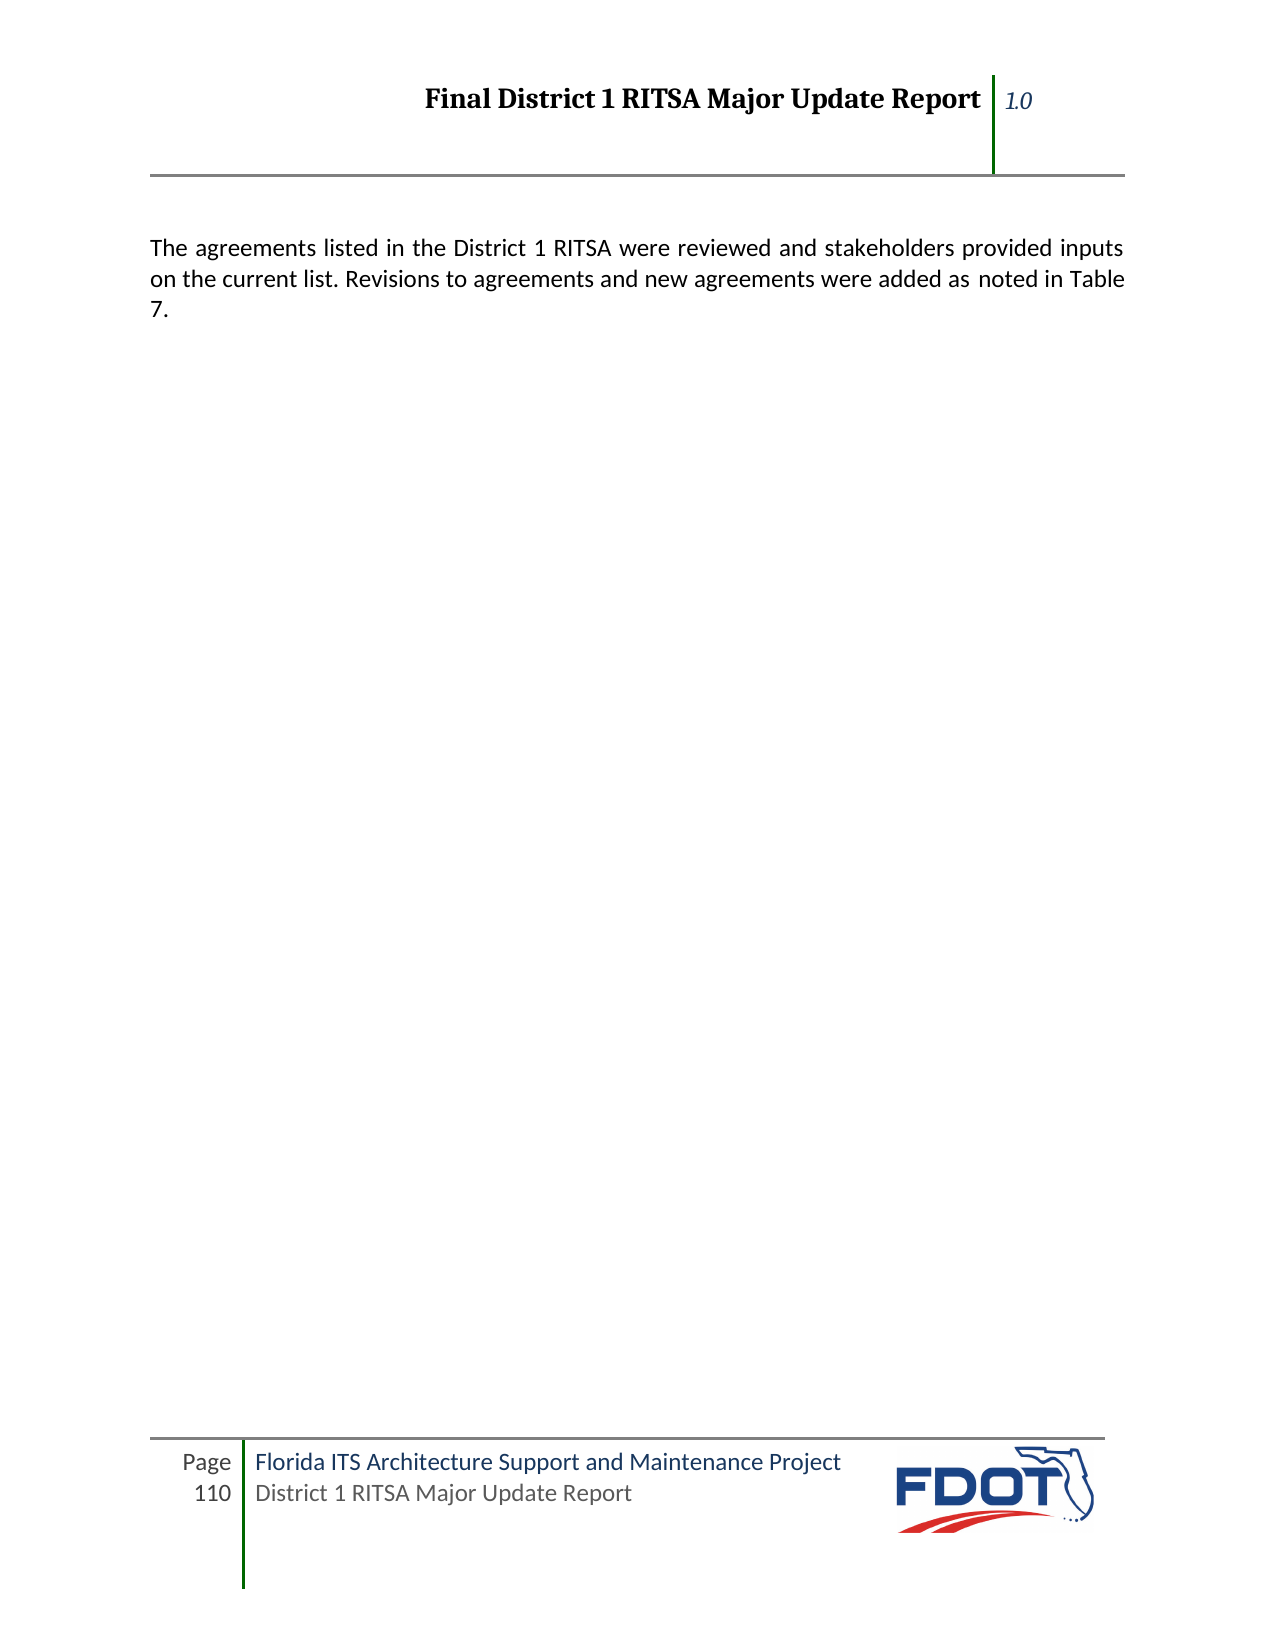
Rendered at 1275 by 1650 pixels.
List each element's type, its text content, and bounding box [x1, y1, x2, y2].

text The agreements listed in the District 1 RITSA were reviewed and stakeholders provided inputs on the current list. Revisions to agreements and new agreements were added as noted in Table 7. [150, 232, 1125, 324]
